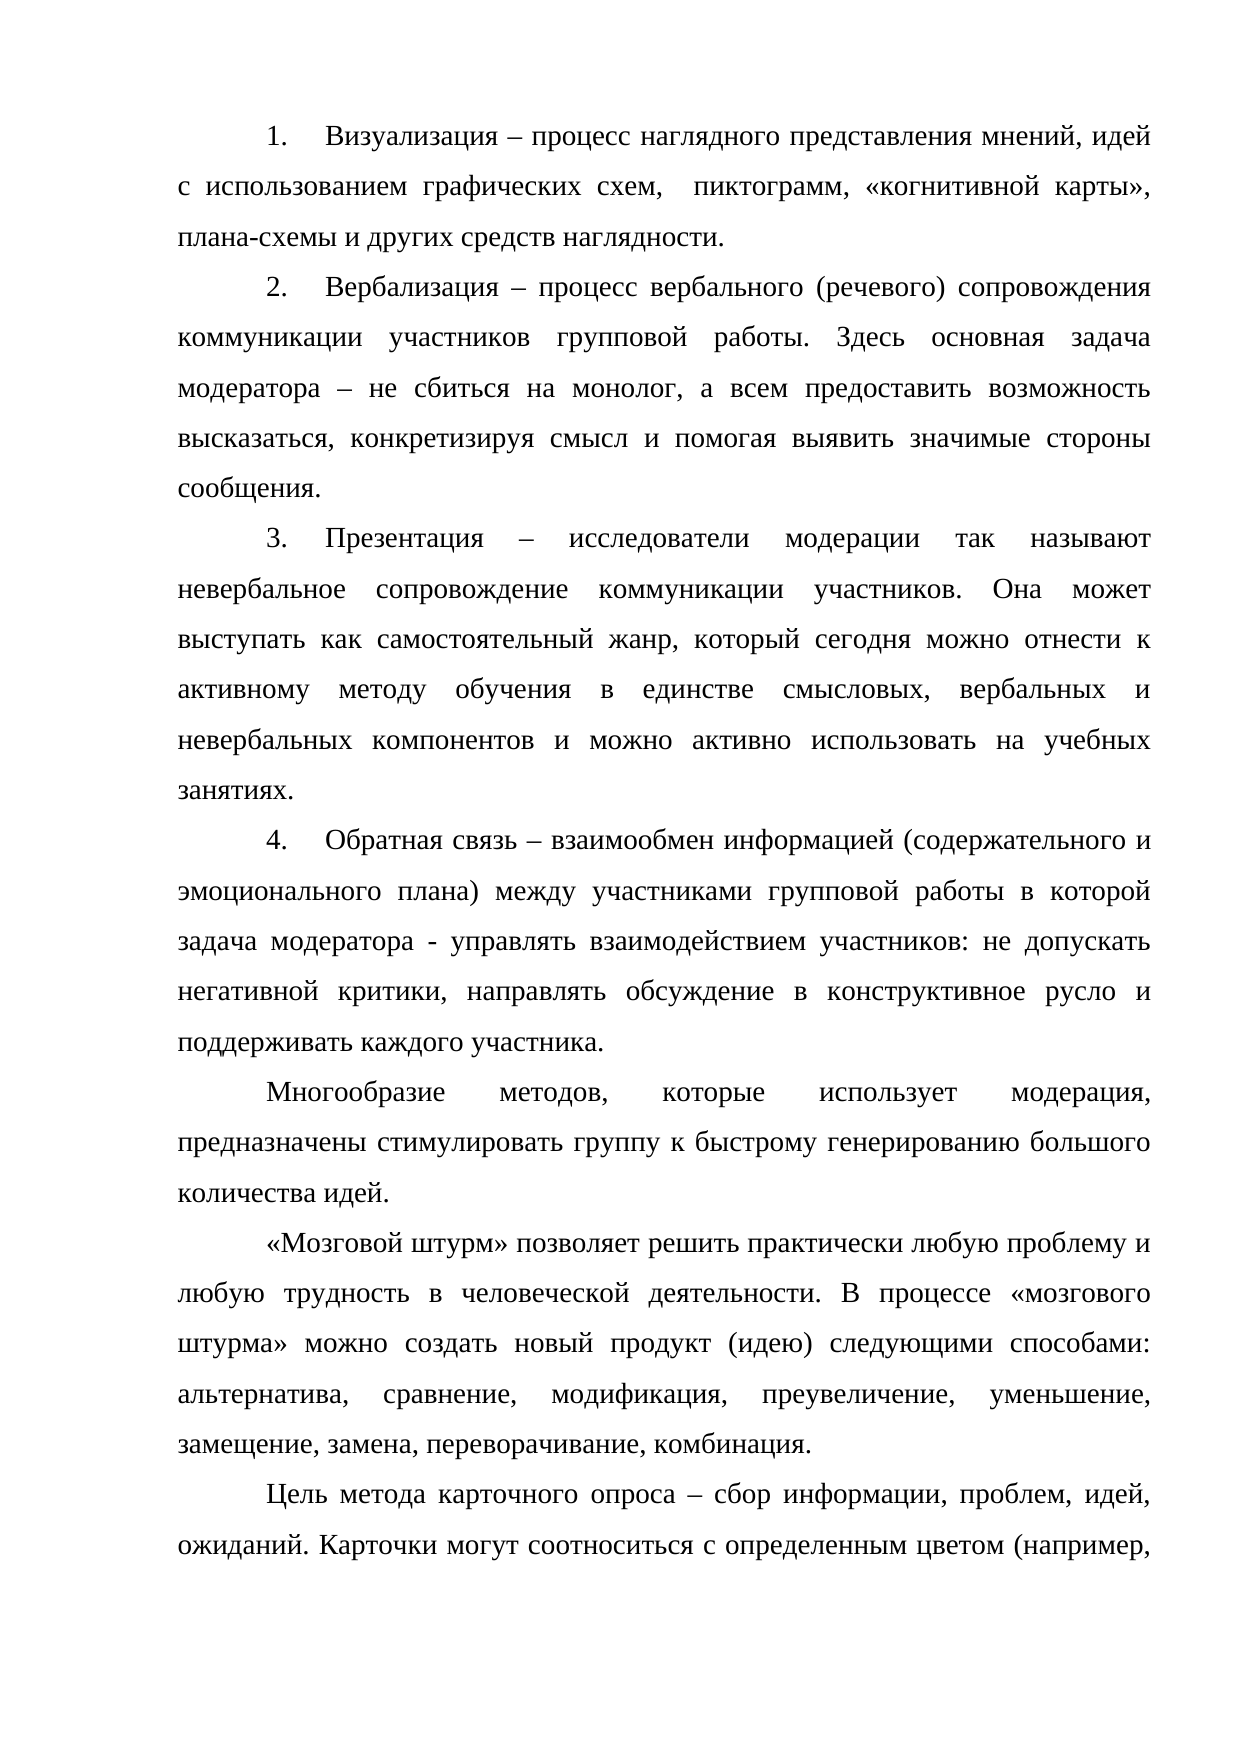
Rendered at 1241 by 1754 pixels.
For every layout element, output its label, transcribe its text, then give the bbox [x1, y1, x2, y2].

text «Мозговой штурм» позволяет решить практически любую проблему и любую трудность в человеческой деятельности. В процессе «мозгового штурма» можно создать новый продукт (идею) следующими способами: альтернатива, сравнение, модификация, преувеличение, уменьшение, замещение, замена, переворачивание, комбинация. [177, 1225, 1152, 1460]
text Многообразие методов, которые использует модерация, предназначены стимулировать группу к быстрому генерированию большого количества идей. [177, 1074, 1152, 1208]
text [177, 1477, 1152, 1560]
list Презентация – исследователи модерации так называют невербальное сопровождение коммуникации участников. Она может выступать как самостоятельный жанр, который сегодня можно отнести к активному методу обучения в единстве смысловых, вербальных и невербальных компонентов и можно активно использовать на учебных занятиях. [177, 521, 1152, 806]
list Визуализация – процесс наглядного представления мнений, идей с использованием графических схем, пиктограмм, «когнитивной карты», плана-схемы и других средств наглядности. [177, 118, 1152, 252]
list Обратная связь – взаимообмен информацией (содержательного и эмоционального плана) между участниками групповой работы в которой задача модератора - управлять взаимодействием участников: не допускать негативной критики, направлять обсуждение в конструктивное русло и поддерживать каждого участника. [177, 822, 1152, 1057]
list Вербализация – процесс вербального (речевого) сопровождения коммуникации участников групповой работы. Здесь основная задача модератора – не сбиться на монолог, а всем предоставить возможность высказаться, конкретизируя смысл и помогая выявить значимые стороны сообщения. [177, 269, 1152, 504]
